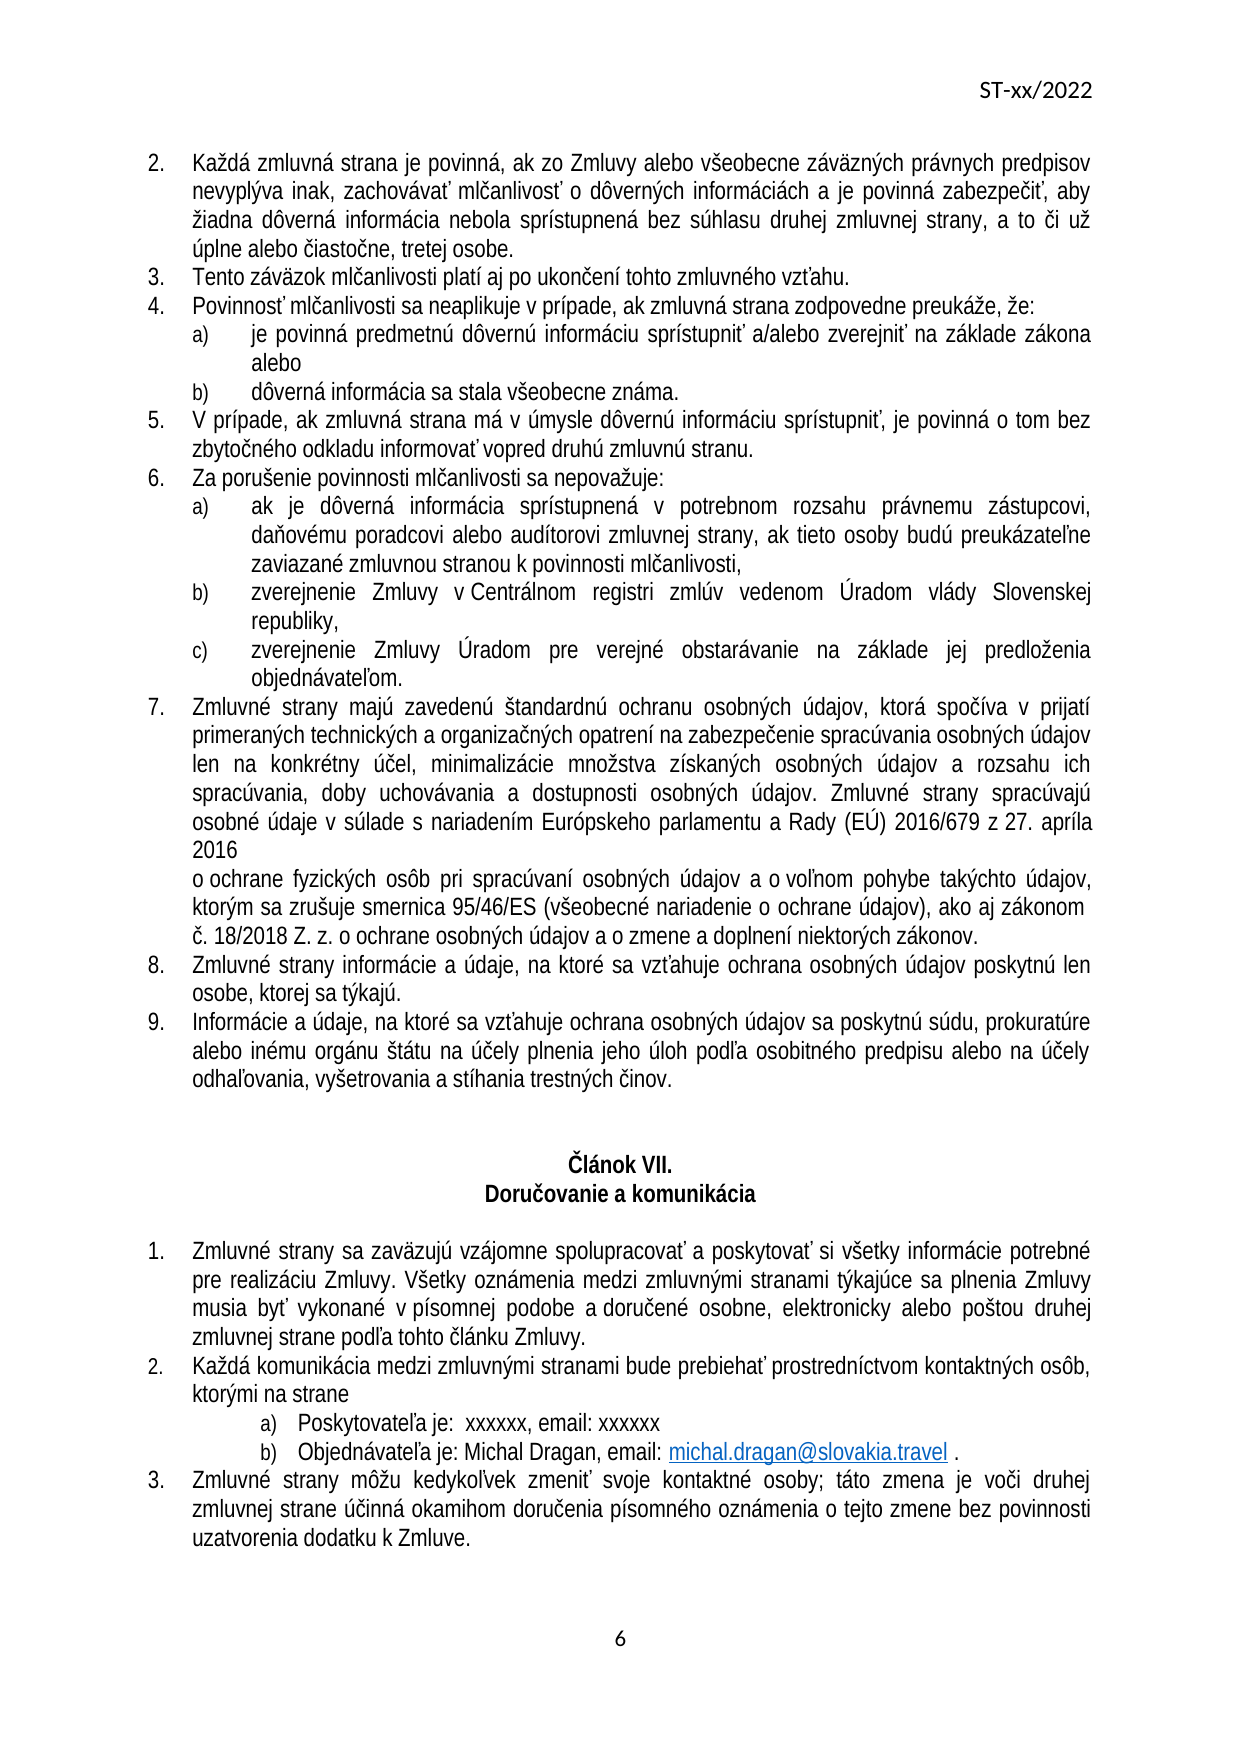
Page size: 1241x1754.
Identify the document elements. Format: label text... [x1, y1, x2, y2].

list V prípade, ak zmluvná strana má v úmysle dôvernú informáciu sprístupniť, je povinná o tom bez zbytočného odkladu informovať vopred druhú zmluvnú stranu. [148, 405, 1093, 463]
list Zmluvné strany môžu kedykoľvek zmeniť svoje kontaktné osoby; táto zmena je voči druhej zmluvnej strane účinná okamihom doručenia písomného oznámenia o tejto zmene bez povinnosti uzatvorenia dodatku k Zmluve. [148, 1465, 1093, 1551]
list Objednávateľa je: Michal Dragan, email: michal.dragan@slovakia.travel . [260, 1437, 1093, 1465]
list zverejnenie Zmluvy Úradom pre verejné obstarávanie na základe jej predloženia objednávateľom. [192, 634, 1093, 692]
list Zmluvné strany sa zaväzujú vzájomne spolupracovať a poskytovať si všetky informácie potrebné pre realizáciu Zmluvy. Všetky oznámenia medzi zmluvnými stranami týkajúce sa plnenia Zmluvy musia byť vykonané v písomnej podobe a doručené osobne, elektronicky alebo poštou druhej zmluvnej strane podľa tohto článku Zmluvy. [148, 1236, 1093, 1351]
list Tento záväzok mlčanlivosti platí aj po ukončení tohto zmluvného vzťahu. [148, 262, 1093, 291]
list ak je dôverná informácia sprístupnená v potrebnom rozsahu právnemu zástupcovi, daňovému poradcovi alebo audítorovi zmluvnej strany, ak tieto osoby budú preukázateľne zaviazané zmluvnou stranou k povinnosti mlčanlivosti, [192, 491, 1093, 577]
list Zmluvné strany informácie a údaje, na ktoré sa vzťahuje ochrana osobných údajov poskytnú len osobe, ktorej sa týkajú. [148, 950, 1093, 1007]
list zverejnenie Zmluvy v Centrálnom registri zmlúv vedenom Úradom vlády Slovenskej republiky, [192, 577, 1093, 634]
list dôverná informácia sa stala všeobecne známa. [192, 377, 1093, 405]
list Každá komunikácia medzi zmluvnými stranami bude prebiehať prostredníctvom kontaktných osôb, ktorými na strane [148, 1351, 1093, 1408]
list Zmluvné strany majú zavedenú štandardnú ochranu osobných údajov, ktorá spočíva v prijatí primeraných technických a organizačných opatrení na zabezpečenie spracúvania osobných údajov len na konkrétny účel, minimalizácie množstva získaných osobných údajov a rozsahu ich spracúvania, doby uchovávania a dostupnosti osobných údajov. Zmluvné strany spracúvajú osobné údaje v súlade s nariadením Európskeho parlamentu a Rady (EÚ) 2016/679 z 27. apríla 2016 o ochrane fyzických osôb pri spracúvaní osobných údajov a o voľnom pohybe takýchto údajov, ktorým sa zrušuje smernica 95/46/ES (všeobecné nariadenie o ochrane údajov), ako aj zákonom č. 18/2018 Z. z. o ochrane osobných údajov a o zmene a doplnení niektorých zákonov. [148, 692, 1093, 950]
list Informácie a údaje, na ktoré sa vzťahuje ochrana osobných údajov sa poskytnú súdu, prokuratúre alebo inému orgánu štátu na účely plnenia jeho úloh podľa osobitného predpisu alebo na účely odhaľovania, vyšetrovania a stíhania trestných činov. [148, 1007, 1093, 1093]
text Článok VII. Doručovanie a komunikácia [148, 1150, 1093, 1207]
list Každá zmluvná strana je povinná, ak zo Zmluvy alebo všeobecne záväzných právnych predpisov nevyplýva inak, zachovávať mlčanlivosť o dôverných informáciách a je povinná zabezpečiť, aby žiadna dôverná informácia nebola sprístupnená bez súhlasu druhej zmluvnej strany, a to či už úplne alebo čiastočne, tretej osobe. [148, 148, 1093, 262]
list Povinnosť mlčanlivosti sa neaplikuje v prípade, ak zmluvná strana zodpovedne preukáže, že: [148, 291, 1093, 319]
list Za porušenie povinnosti mlčanlivosti sa nepovažuje: [148, 463, 1093, 491]
list Poskytovateľa je: xxxxxx, email: xxxxxx [260, 1408, 1093, 1437]
list je povinná predmetnú dôvernú informáciu sprístupniť a/alebo zverejniť na základe zákona alebo [192, 319, 1093, 377]
